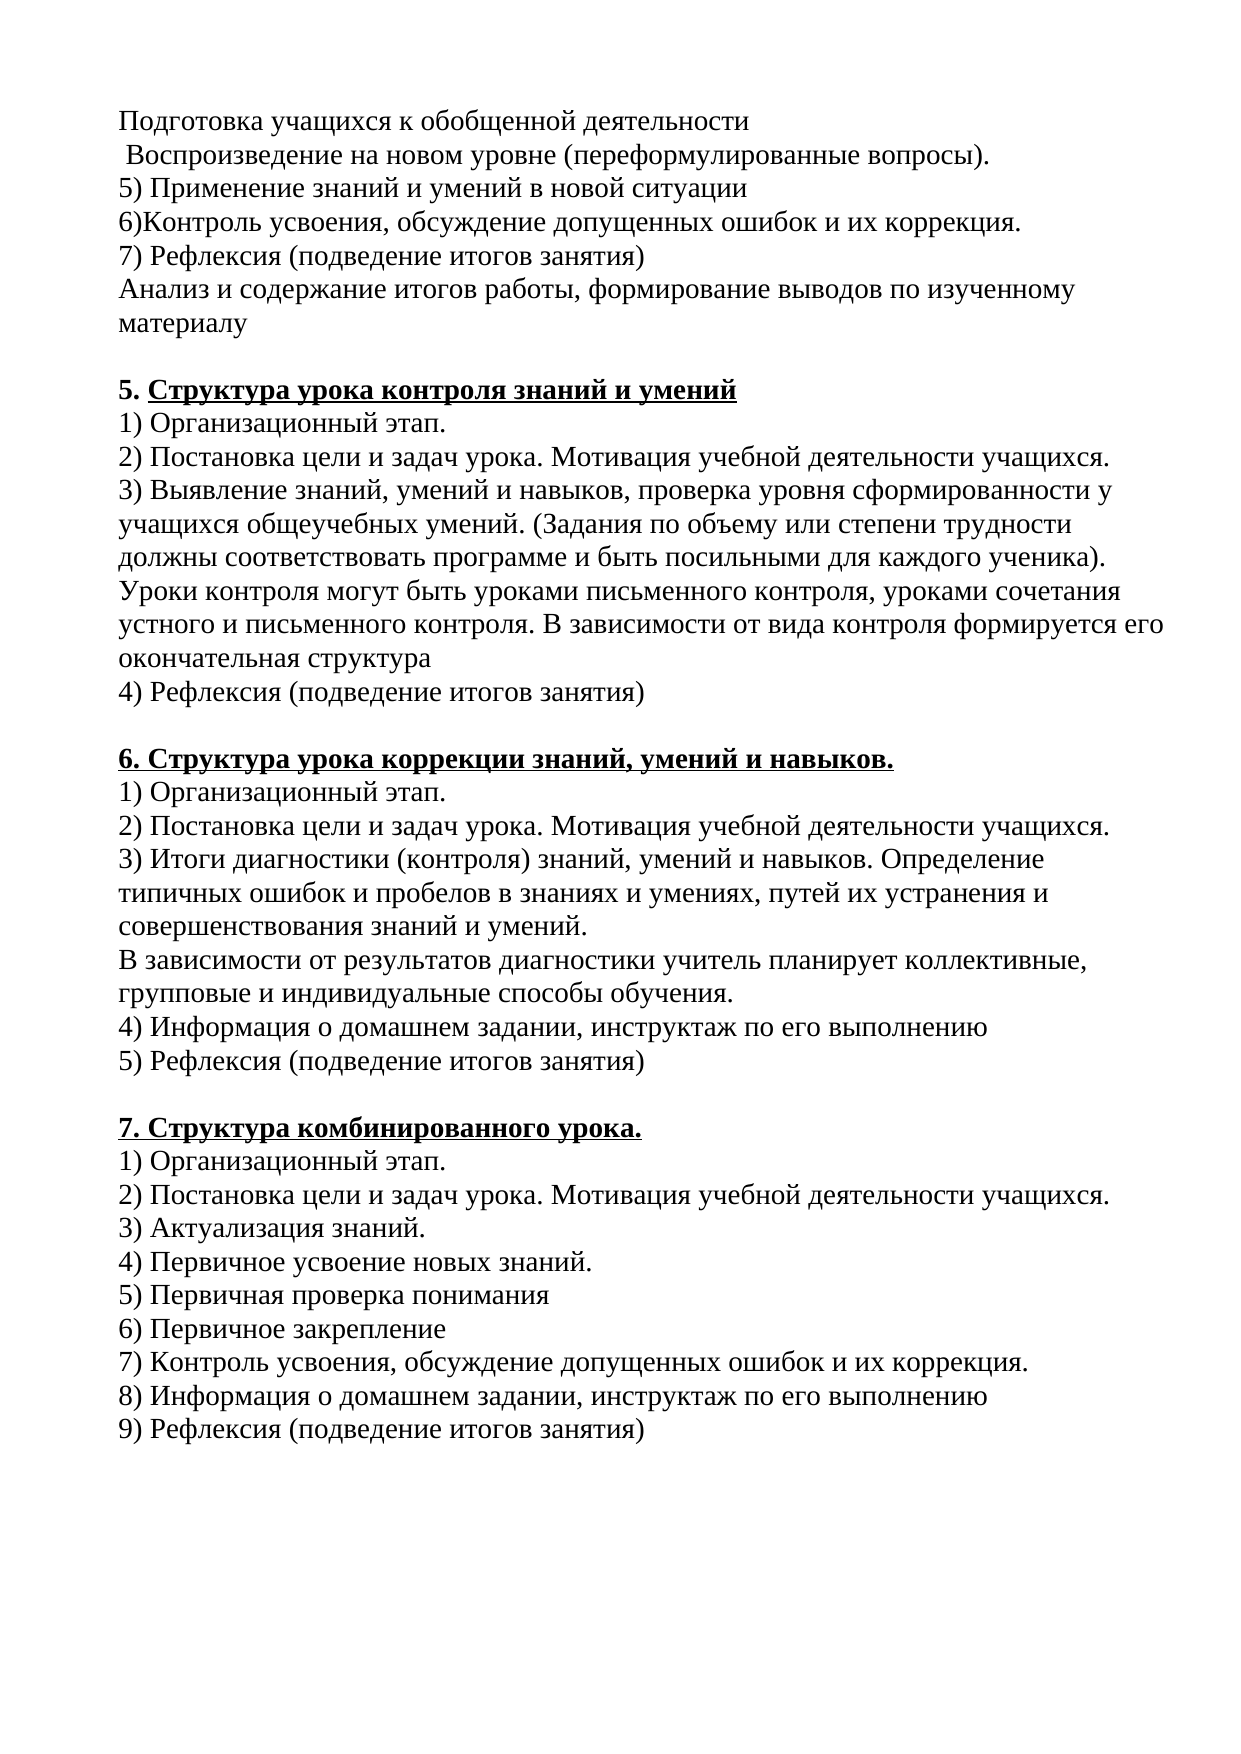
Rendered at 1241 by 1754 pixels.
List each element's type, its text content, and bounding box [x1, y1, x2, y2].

text 3) Итоги диагностики (контроля) знаний, умений и навыков. Определение типичных ошибок и пробелов в знаниях и умениях, путей их устранения и совершенствования знаний и умений. [118, 841, 1167, 942]
text 2) Постановка цели и задач урока. Мотивация учебной деятельности учащихся. [118, 1177, 1167, 1210]
text Воспроизведение на новом уровне (переформулированные вопросы). [118, 137, 1167, 171]
text 5) Применение знаний и умений в новой ситуации [118, 171, 1167, 204]
text 7) Контроль усвоения, обсуждение допущенных ошибок и их коррекция. [118, 1344, 1167, 1378]
text 3) Выявление знаний, умений и навыков, проверка уровня сформированности у учащихся общеучебных умений. (Задания по объему или степени трудности должны соответствовать программе и быть посильными для каждого ученика). [118, 472, 1167, 573]
text 1) Организационный этап. [118, 774, 1167, 808]
text 6) Первичное закрепление [118, 1311, 1167, 1344]
text 1) Организационный этап. [118, 1143, 1167, 1177]
text 6. Структура урока коррекции знаний, умений и навыков. [118, 741, 1167, 774]
text 2) Постановка цели и задач урока. Мотивация учебной деятельности учащихся. [118, 439, 1167, 472]
text Анализ и содержание итогов работы, формирование выводов по изученному материалу [118, 271, 1167, 338]
text 7. Структура комбинированного урока. [118, 1110, 1167, 1143]
text 5) Первичная проверка понимания [118, 1277, 1167, 1311]
text 5. Структура урока контроля знаний и умений [118, 372, 1167, 405]
text 5) Рефлексия (подведение итогов занятия) [118, 1043, 1167, 1076]
text 4) Рефлексия (подведение итогов занятия) [118, 674, 1167, 707]
text 4) Первичное усвоение новых знаний. [118, 1244, 1167, 1277]
text 8) Информация о домашнем задании, инструктаж по его выполнению [118, 1378, 1167, 1412]
text 4) Информация о домашнем задании, инструктаж по его выполнению [118, 1009, 1167, 1043]
text 1) Организационный этап. [118, 405, 1167, 439]
text 7) Рефлексия (подведение итогов занятия) [118, 238, 1167, 271]
text 2) Постановка цели и задач урока. Мотивация учебной деятельности учащихся. [118, 808, 1167, 841]
text Подготовка учащихся к обобщенной деятельности [118, 103, 1167, 137]
text Уроки контроля могут быть уроками письменного контроля, уроками сочетания устного и письменного контроля. В зависимости от вида контроля формируется его окончательная структура [118, 573, 1167, 674]
text 6)Контроль усвоения, обсуждение допущенных ошибок и их коррекция. [118, 204, 1167, 238]
text В зависимости от результатов диагностики учитель планирует коллективные, групповые и индивидуальные способы обучения. [118, 942, 1167, 1009]
text 9) Рефлексия (подведение итогов занятия) [118, 1412, 1167, 1445]
text 3) Актуализация знаний. [118, 1210, 1167, 1244]
